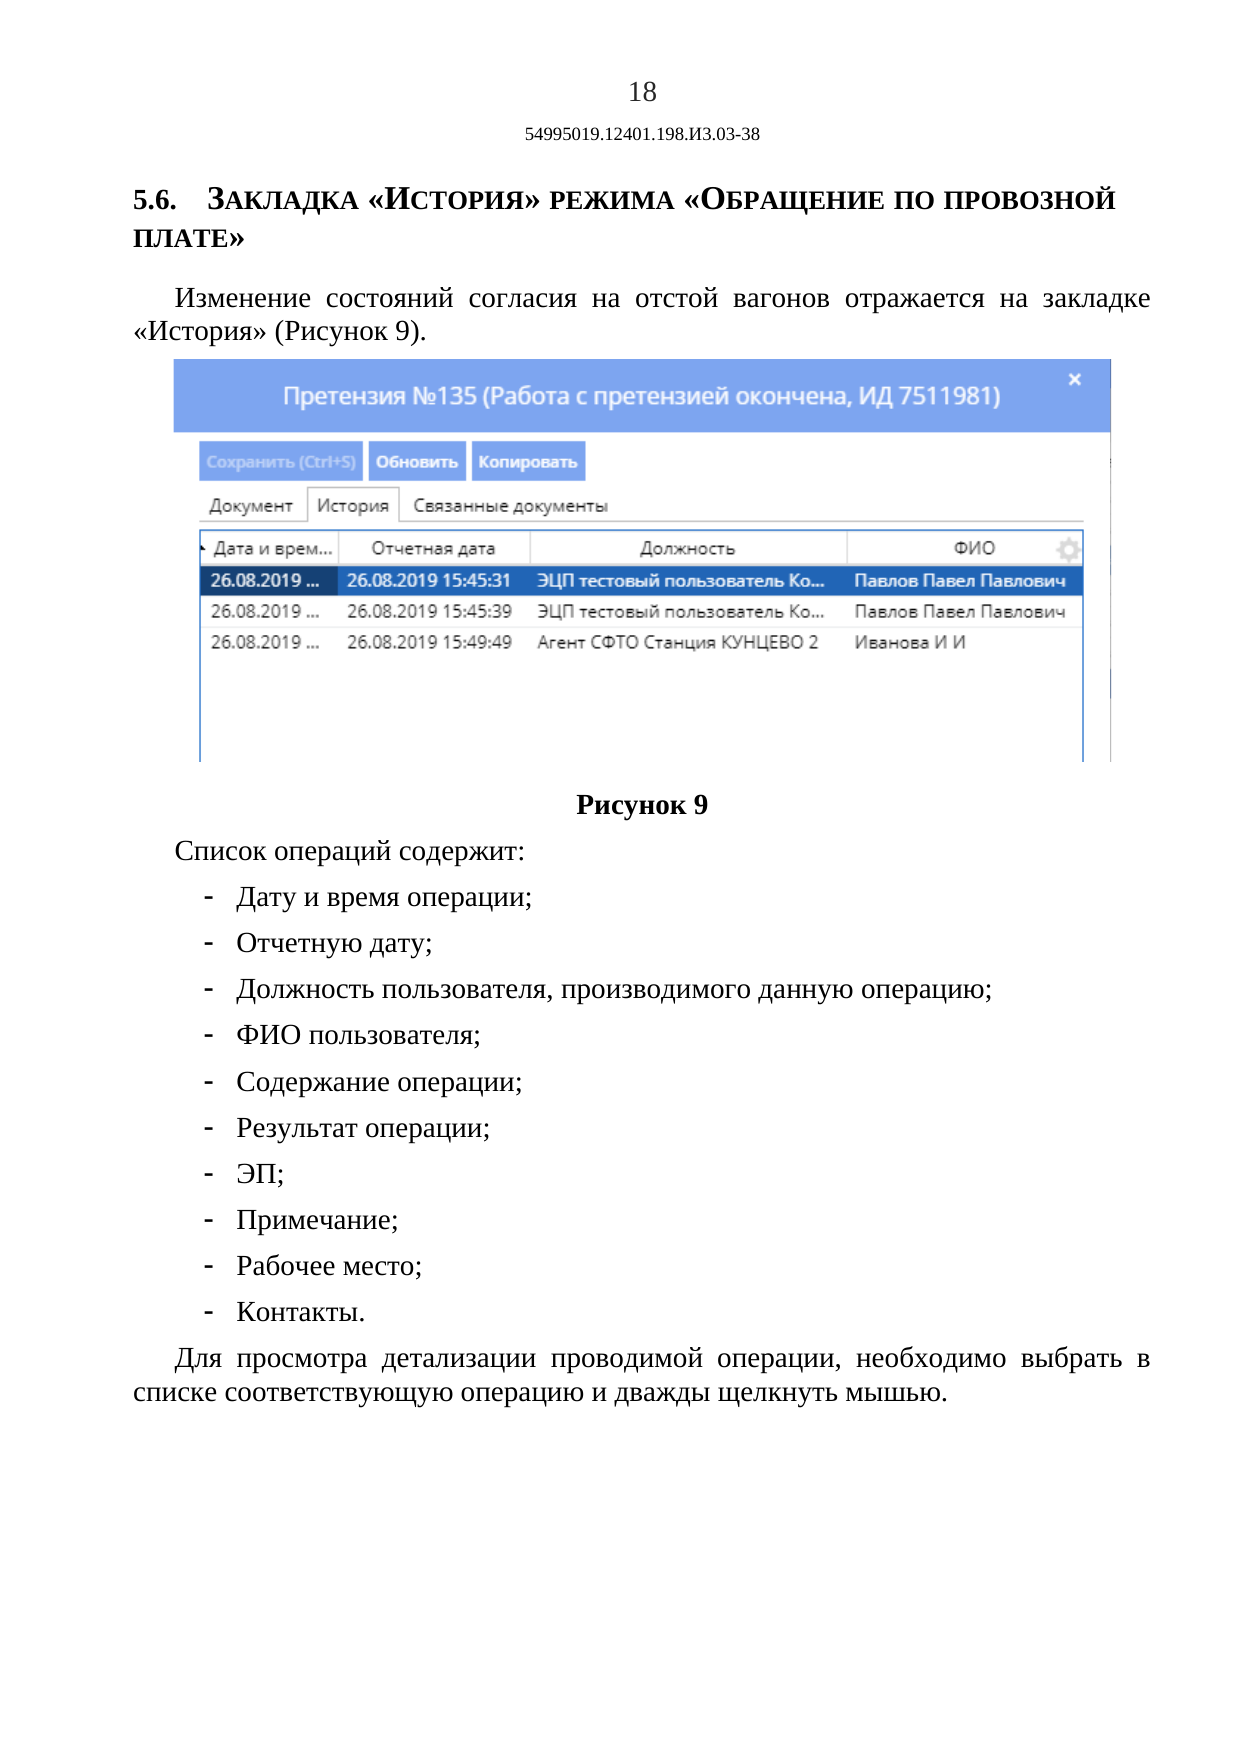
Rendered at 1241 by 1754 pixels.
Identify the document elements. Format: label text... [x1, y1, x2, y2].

list ФИО пользователя; [204, 1017, 1152, 1051]
list Примечание; [204, 1202, 1152, 1236]
list Контакты. [204, 1294, 1152, 1328]
text Список операций содержит: [133, 833, 1152, 867]
list Дату и время операции; [204, 879, 1152, 913]
list Рабочее место; [204, 1248, 1152, 1282]
list Отчетную дату; [204, 925, 1152, 959]
subtitle Закладка «История» режима «Обращение по провозной плате» [133, 178, 1152, 255]
list Результат операции; [204, 1110, 1152, 1143]
text Для просмотра детализации проводимой операции, необходимо выбрать в списке соответствующую операцию и дважды щелкнуть мышью. [133, 1341, 1152, 1408]
list Содержание операции; [204, 1064, 1152, 1097]
text Рисунок 9 [133, 787, 1152, 821]
picture [173, 359, 1112, 762]
list Должность пользователя, производимого данную операцию; [204, 971, 1152, 1005]
list ЭП; [204, 1156, 1152, 1189]
